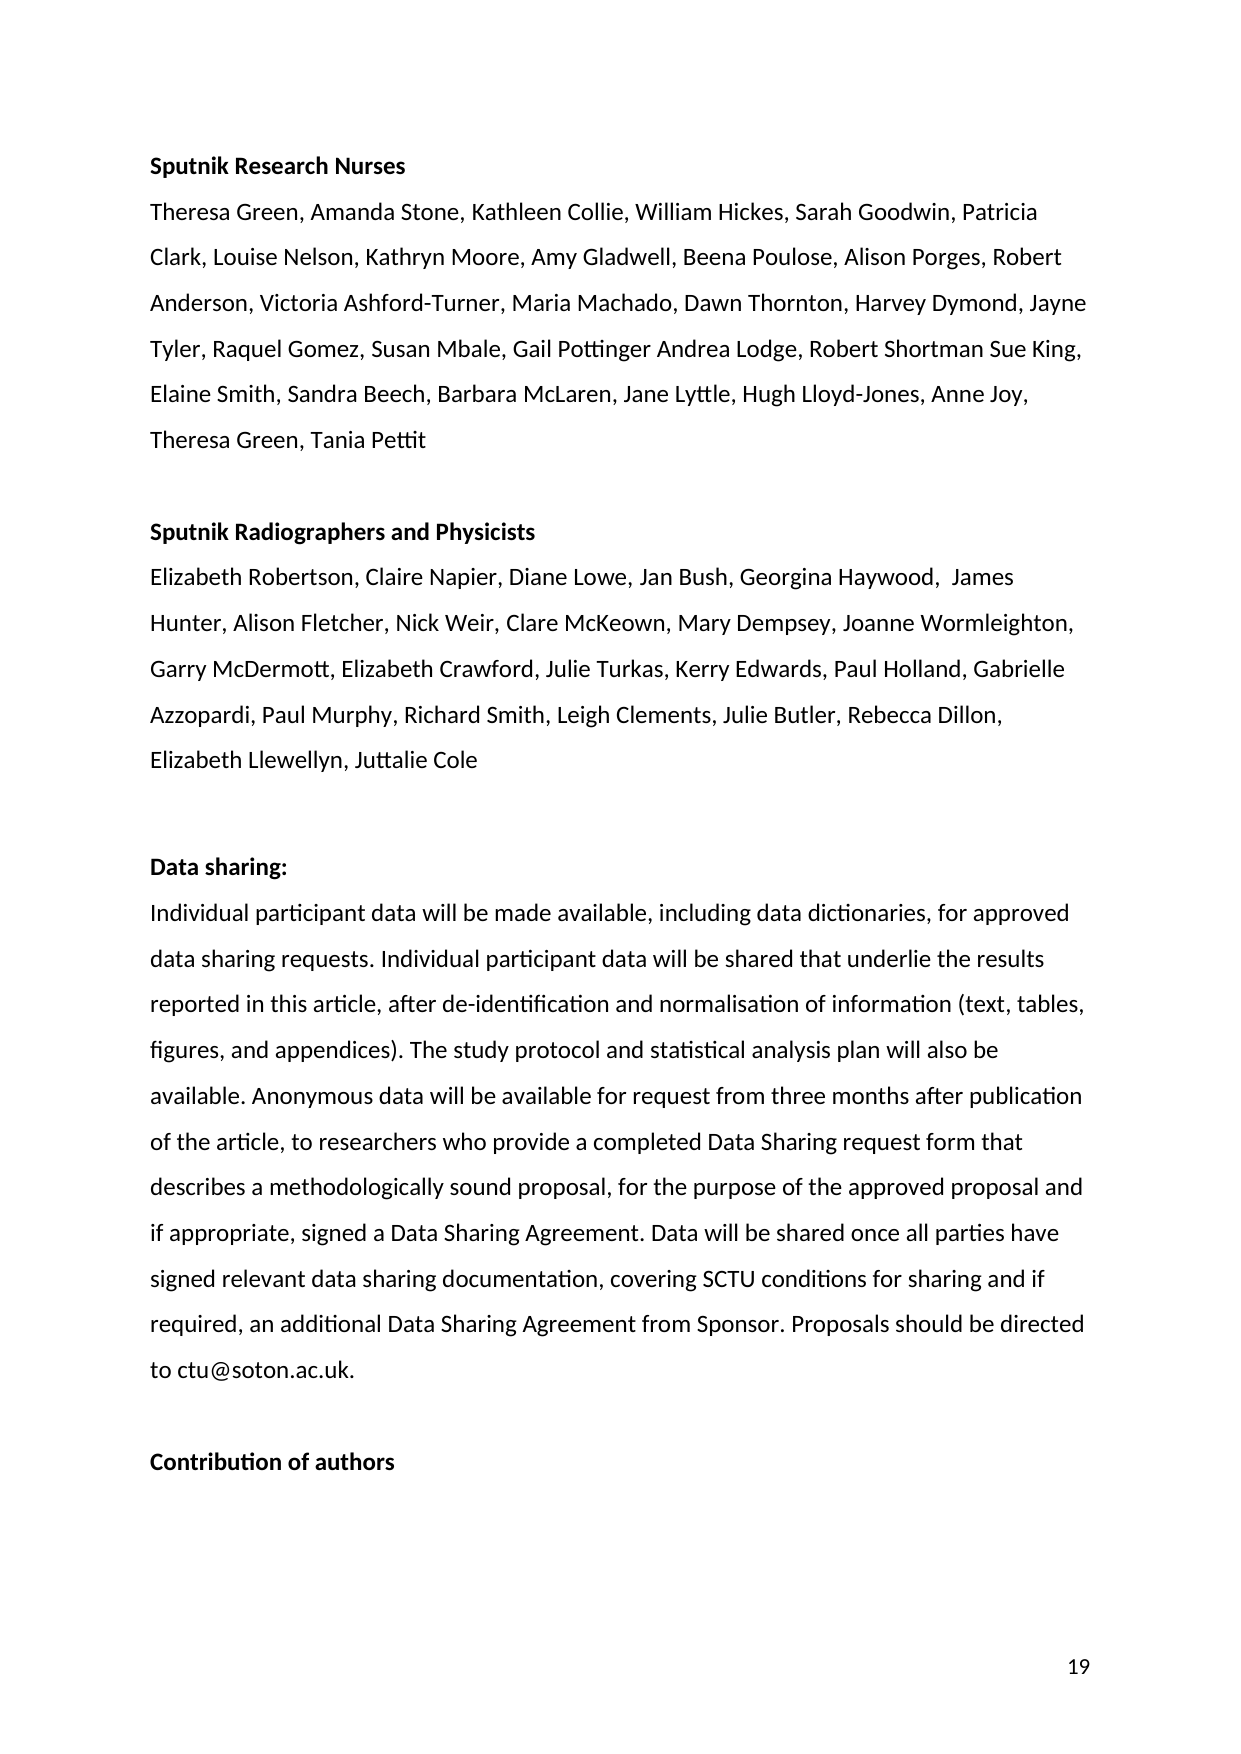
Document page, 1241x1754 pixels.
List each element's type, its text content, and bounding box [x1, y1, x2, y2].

text Data sharing: [150, 851, 1090, 882]
text Contribution of authors [150, 1446, 1090, 1476]
text Sputnik Research Nurses [150, 150, 1090, 181]
text Theresa Green, Amanda Stone, Kathleen Collie, William Hickes, Sarah Goodwin, Patricia Clark, Louise Nelson, Kathryn Moore, Amy Gladwell, Beena Poulose, Alison Porges, Robert Anderson, Victoria Ashford-Turner, Maria Machado, Dawn Thornton, Harvey Dymond, Jayne Tyler, Raquel Gomez, Susan Mbale, Gail Pottinger Andrea Lodge, Robert Shortman Sue King, Elaine Smith, Sandra Beech, Barbara McLaren, Jane Lyttle, Hugh Lloyd-Jones, Anne Joy, Theresa Green, Tania Pettit [150, 196, 1090, 455]
text Elizabeth Robertson, Claire Napier, Diane Lowe, Jan Bush, Georgina Haywood, James Hunter, Alison Fletcher, Nick Weir, Clare McKeown, Mary Dempsey, Joanne Wormleighton, Garry McDermott, Elizabeth Crawford, Julie Turkas, Kerry Edwards, Paul Holland, Gabrielle Azzopardi, Paul Murphy, Richard Smith, Leigh Clements, Julie Butler, Rebecca Dillon, Elizabeth Llewellyn, Juttalie Cole [150, 562, 1090, 775]
text Individual participant data will be made available, including data dictionaries, for approved data sharing requests. Individual participant data will be shared that underlie the results reported in this article, after de-identification and normalisation of information (text, tables, figures, and appendices). The study protocol and statistical analysis plan will also be available. Anonymous data will be available for request from three months after publication of the article, to researchers who provide a completed Data Sharing request form that describes a methodologically sound proposal, for the purpose of the approved proposal and if appropriate, signed a Data Sharing Agreement. Data will be shared once all parties have signed relevant data sharing documentation, covering SCTU conditions for sharing and if required, an additional Data Sharing Agreement from Sponsor. Proposals should be directed to ctu@soton.ac.uk. [150, 897, 1090, 1385]
text Sputnik Radiographers and Physicists [150, 516, 1090, 546]
